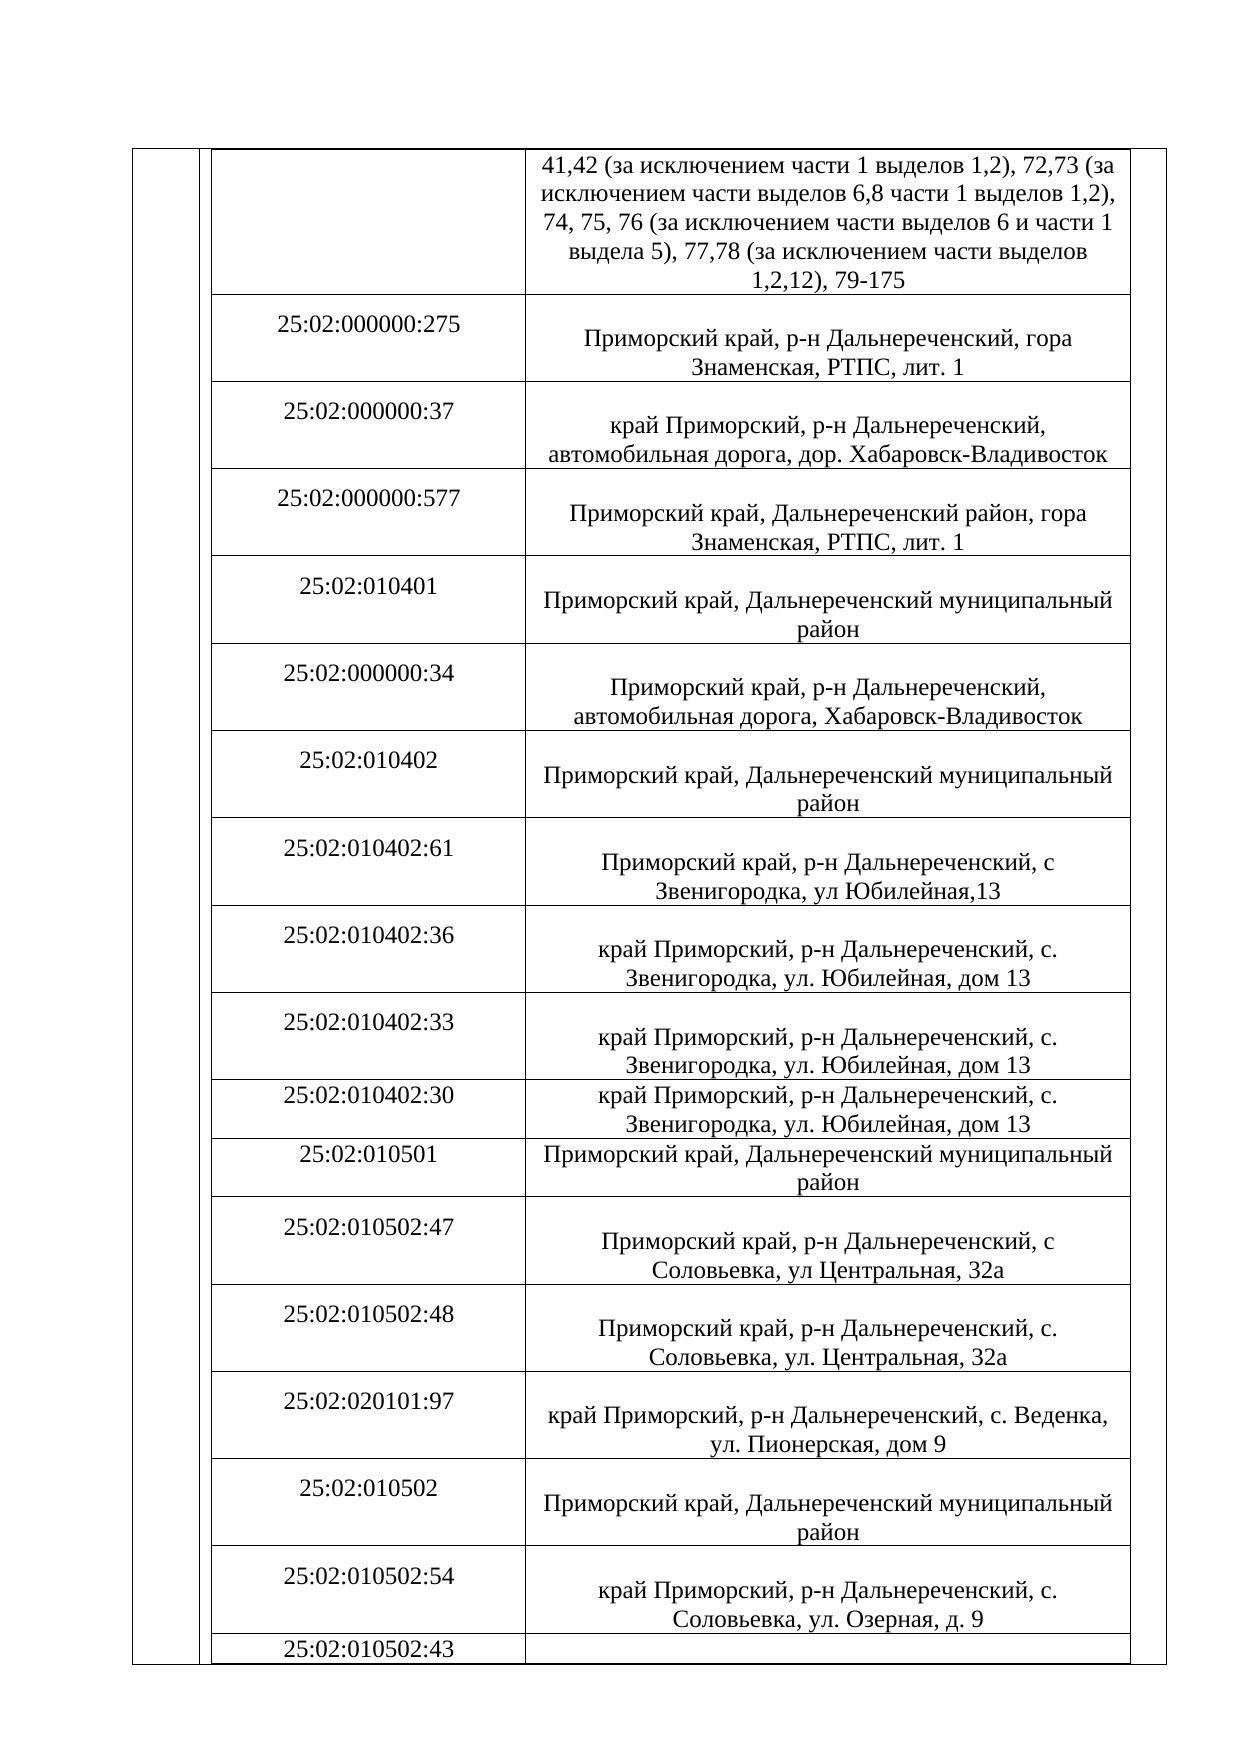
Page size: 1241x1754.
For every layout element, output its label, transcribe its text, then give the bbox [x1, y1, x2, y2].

table_cell [526, 295, 1130, 381]
table_cell [212, 731, 525, 817]
table_cell [212, 295, 525, 381]
table_cell [212, 469, 525, 555]
table_cell [212, 150, 525, 294]
table_cell [526, 1459, 1130, 1545]
table_cell [212, 644, 525, 730]
table_cell 3 [133, 149, 199, 1663]
table_cell [200, 149, 211, 1663]
table_cell [526, 1546, 1130, 1633]
table_cell [526, 469, 1130, 555]
table_cell [212, 1080, 525, 1138]
table_cell [212, 1285, 525, 1371]
table_cell [212, 1139, 525, 1196]
table_cell [212, 993, 525, 1079]
table_cell [526, 1139, 1130, 1196]
table_cell [212, 818, 525, 905]
table_cell [526, 1080, 1130, 1138]
table_cell [526, 644, 1130, 730]
table_cell [526, 731, 1130, 817]
table_cell [212, 1372, 525, 1458]
table_cell [212, 556, 525, 643]
table_cell [526, 382, 1130, 468]
table_cell [212, 1634, 525, 1663]
table_cell [526, 906, 1130, 992]
table_cell [526, 818, 1130, 905]
table_cell [526, 1634, 1130, 1663]
table_cell [526, 993, 1130, 1079]
table_cell [526, 1197, 1130, 1284]
table_cell [526, 150, 1130, 294]
table_cell [212, 1459, 525, 1545]
table_cell [212, 1197, 525, 1284]
table_cell [212, 382, 525, 468]
table_cell [212, 906, 525, 992]
table_cell [526, 556, 1130, 643]
table_cell [526, 1372, 1130, 1458]
table_cell [212, 1546, 525, 1633]
table_cell [526, 1285, 1130, 1371]
table_cell [1131, 149, 1166, 1663]
